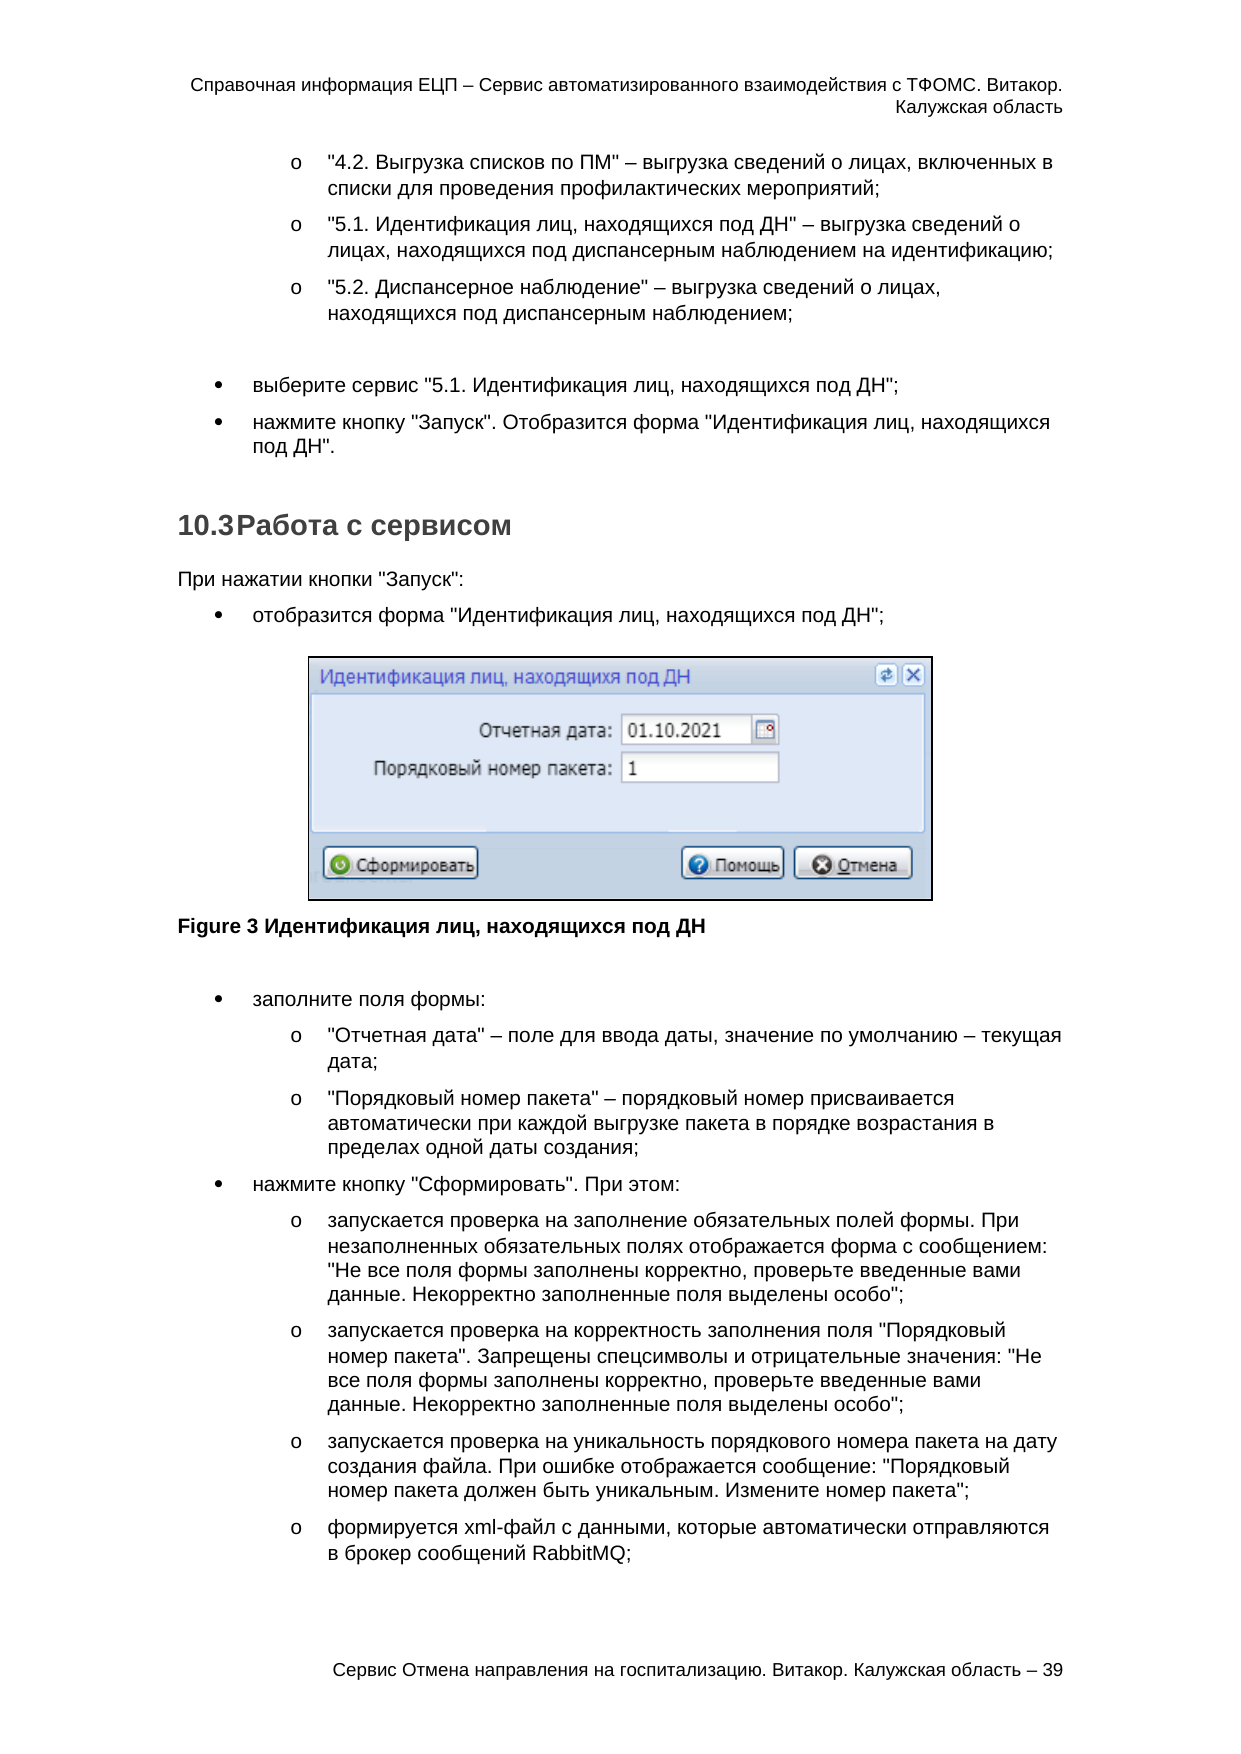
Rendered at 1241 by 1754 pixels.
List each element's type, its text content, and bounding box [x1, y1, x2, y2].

list нажмите кнопку "Сформировать". При этом: [215, 1172, 1063, 1196]
list нажмите кнопку "Запуск". Отобразится форма "Идентификация лиц, находящихся под ДН". [215, 410, 1063, 458]
picture [309, 658, 931, 899]
list "5.1. Идентификация лиц, находящихся под ДН" – выгрузка сведений о лицах, находящихся под диспансерным наблюдением на идентификацию; [290, 212, 1063, 262]
list отобразится форма "Идентификация лиц, находящихся под ДН"; [215, 603, 1063, 627]
list запускается проверка на заполнение обязательных полей формы. При незаполненных обязательных полях отображается форма с сообщением: "Не все поля формы заполнены корректно, проверьте введенные вами данные. Некорректно заполненные поля выделены особо"; [290, 1208, 1063, 1306]
list выберите сервис "5.1. Идентификация лиц, находящихся под ДН"; [215, 373, 1063, 397]
list "Отчетная дата" – поле для ввода даты, значение по умолчанию – текущая дата; [290, 1023, 1063, 1073]
list "4.2. Выгрузка списков по ПМ" – выгрузка сведений о лицах, включенных в списки для проведения профилактических мероприятий; [290, 150, 1063, 200]
list "Порядковый номер пакета" – порядковый номер присваивается автоматически при каждой выгрузке пакета в порядке возрастания в пределах одной даты создания; [290, 1085, 1063, 1159]
text При нажатии кнопки "Запуск": [177, 566, 1063, 590]
list формируется xml-файл с данными, которые автоматически отправляются в брокер сообщений RabbitMQ; [290, 1515, 1063, 1564]
text Figure 3 Идентификация лиц, находящихся под ДН [177, 913, 1063, 937]
list "5.2. Диспансерное наблюдение" – выгрузка сведений о лицах, находящихся под диспансерным наблюдением; [290, 274, 1063, 324]
list запускается проверка на корректность заполнения поля "Порядковый номер пакета". Запрещены спецсимволы и отрицательные значения: "Не все поля формы заполнены корректно, проверьте введенные вами данные. Некорректно заполненные поля выделены особо"; [290, 1318, 1063, 1416]
list заполните поля формы: [215, 986, 1063, 1011]
list запускается проверка на уникальность порядкового номера пакета на дату создания файла. При ошибке отображается сообщение: "Порядковый номер пакета должен быть уникальным. Измените номер пакета"; [290, 1428, 1063, 1502]
subtitle Работа с сервисом [177, 508, 1063, 541]
